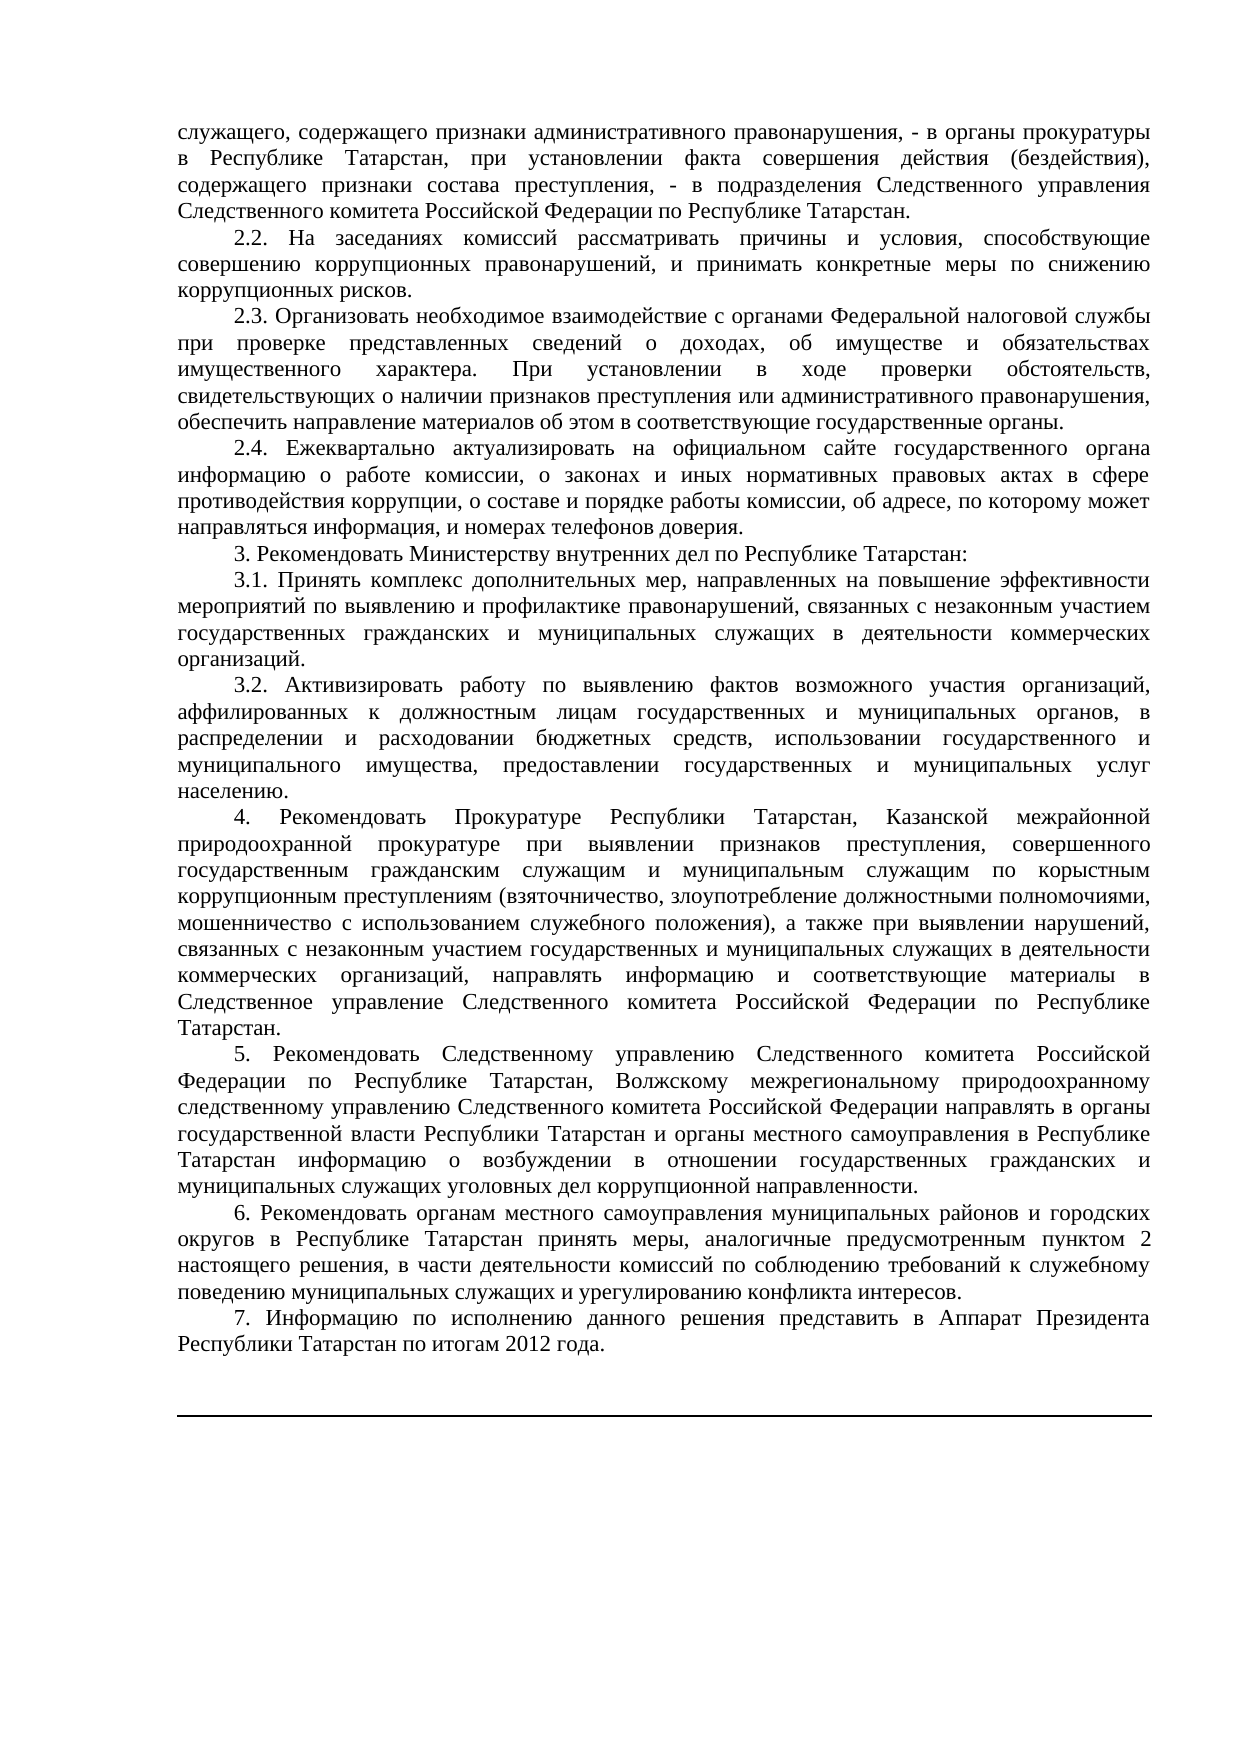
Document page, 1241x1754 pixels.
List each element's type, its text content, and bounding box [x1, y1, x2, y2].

text 3.2. Активизировать работу по выявлению фактов возможного участия организаций, аффилированных к должностным лицам государственных и муниципальных органов, в распределении и расходовании бюджетных средств, использовании государственного и муниципального имущества, предоставлении государственных и муниципальных услуг населению. [177, 672, 1152, 803]
text 2.3. Организовать необходимое взаимодействие с органами Федеральной налоговой службы при проверке представленных сведений о доходах, об имуществе и обязательствах имущественного характера. При установлении в ходе проверки обстоятельств, свидетельствующих о наличии признаков преступления или административного правонарушения, обеспечить направление материалов об этом в соответствующие государственные органы. [177, 303, 1152, 434]
text 7. Информацию по исполнению данного решения представить в Аппарат Президента Республики Татарстан по итогам 2012 года. [177, 1304, 1152, 1357]
text 3.1. Принять комплекс дополнительных мер, направленных на повышение эффективности мероприятий по выявлению и профилактике правонарушений, связанных с незаконным участием государственных гражданских и муниципальных служащих в деятельности коммерческих организаций. [177, 566, 1152, 672]
text 6. Рекомендовать органам местного самоуправления муниципальных районов и городских округов в Республике Татарстан принять меры, аналогичные предусмотренным пунктом 2 настоящего решения, в части деятельности комиссий по соблюдению требований к служебному поведению муниципальных служащих и урегулированию конфликта интересов. [177, 1199, 1152, 1304]
text 4. Рекомендовать Прокуратуре Республики Татарстан, Казанской межрайонной природоохранной прокуратуре при выявлении признаков преступления, совершенного государственным гражданским служащим и муниципальным служащим по корыстным коррупционным преступлениям (взяточничество, злоупотребление должностными полномочиями, мошенничество с использованием служебного положения), а также при выявлении нарушений, связанных с незаконным участием государственных и муниципальных служащих в деятельности коммерческих организаций, направлять информацию и соответствующие материалы в Следственное управление Следственного комитета Российской Федерации по Республике Татарстан. [177, 803, 1152, 1041]
text 5. Рекомендовать Следственному управлению Следственного комитета Российской Федерации по Республике Татарстан, Волжскому межрегиональному природоохранному следственному управлению Следственного комитета Российской Федерации направлять в органы государственной власти Республики Татарстан и органы местного самоуправления в Республике Татарстан информацию о возбуждении в отношении государственных гражданских и муниципальных служащих уголовных дел коррупционной направленности. [177, 1041, 1152, 1199]
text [177, 118, 1152, 223]
text 3. Рекомендовать Министерству внутренних дел по Республике Татарстан: [177, 540, 1152, 566]
text 2.2. На заседаниях комиссий рассматривать причины и условия, способствующие совершению коррупционных правонарушений, и принимать конкретные меры по снижению коррупционных рисков. [177, 223, 1152, 303]
text 2.4. Ежеквартально актуализировать на официальном сайте государственного органа информацию о работе комиссии, о законах и иных нормативных правовых актах в сфере противодействия коррупции, о составе и порядке работы комиссии, об адресе, по которому может направляться информация, и номерах телефонов доверия. [177, 434, 1152, 540]
